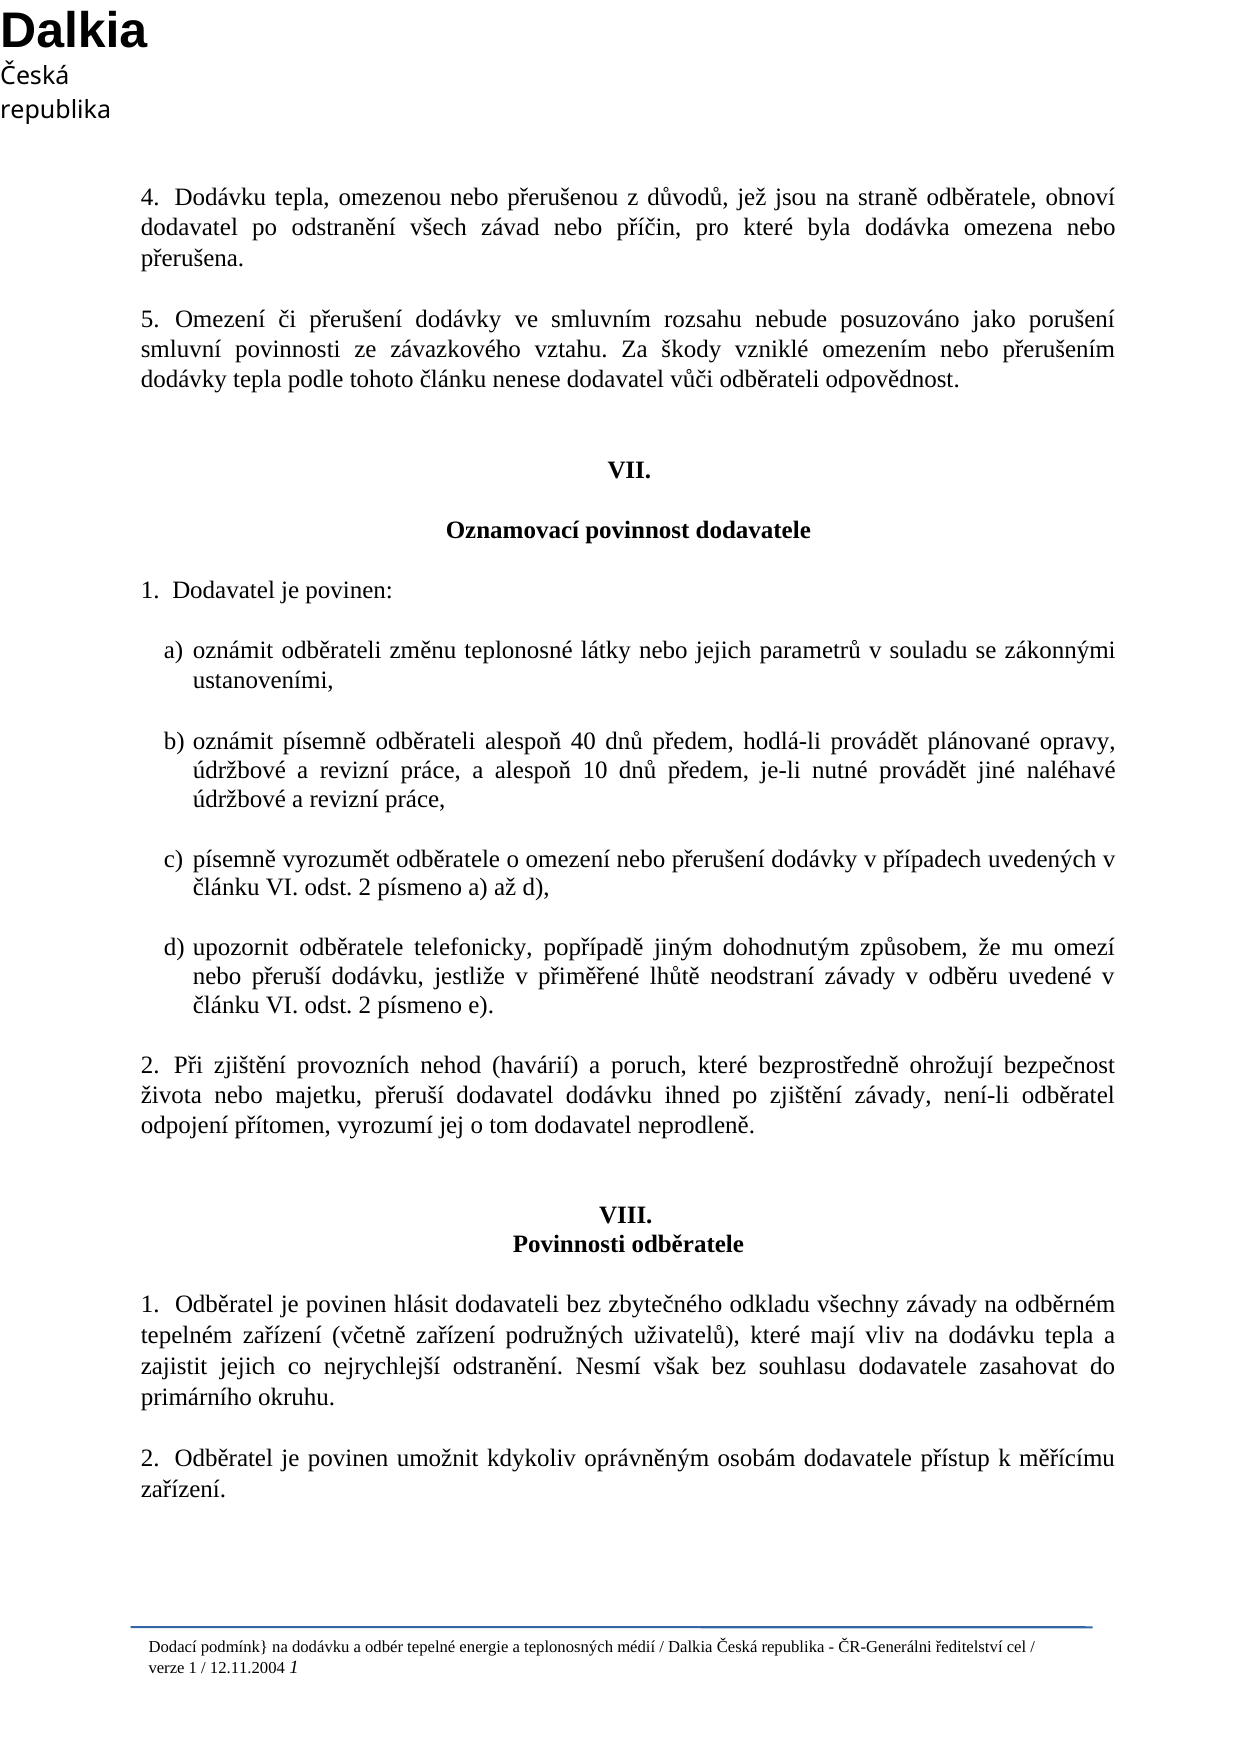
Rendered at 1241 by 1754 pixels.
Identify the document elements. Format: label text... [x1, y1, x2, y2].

list Dodavatel je povinen: [141, 575, 1116, 603]
text VIII. [599, 1201, 1116, 1229]
list Omezení či přerušení dodávky ve smluvním rozsahu nebude posuzováno jako porušení smluvní povinnosti ze závazkového vztahu. Za škody vzniklé omezením nebo přerušením dodávky tepla podle tohoto článku nenese dodavatel vůči odběrateli odpovědnost. [141, 304, 1116, 393]
list oznámit odběrateli změnu teplonosné látky nebo jejich parametrů v souladu se zákonnými ustanoveními, [163, 635, 1116, 693]
list upozornit odběratele telefonicky, popřípadě jiným dohodnutým způsobem, že mu omezí nebo přeruší dodávku, jestliže v přiměřené lhůtě neodstraní závady v odběru uvedené v článku VI. odst. 2 písmeno e). [163, 932, 1116, 1019]
text Oznamovací povinnost dodavatele [141, 515, 1116, 543]
list Odběratel je povinen umožnit kdykoliv oprávněným osobám dodavatele přístup k měřícímu zařízení. [141, 1443, 1116, 1503]
list oznámit písemně odběrateli alespoň 40 dnů předem, hodlá-li provádět plánované opravy, údržbové a revizní práce, a alespoň 10 dnů předem, je-li nutné provádět jiné naléhavé údržbové a revizní práce, [163, 726, 1116, 812]
text Povinnosti odběratele [141, 1229, 1116, 1258]
text VII. [607, 455, 1116, 483]
list Dodávku tepla, omezenou nebo přerušenou z důvodů, jež jsou na straně odběratele, obnoví dodavatel po odstranění všech závad nebo příčin, pro které byla dodávka omezena nebo přerušena. [141, 182, 1116, 271]
list Odběratel je povinen hlásit dodavateli bez zbytečného odkladu všechny závady na odběrném tepelném zařízení (včetně zařízení podružných uživatelů), které mají vliv na dodávku tepla a zajistit jejich co nejrychlejší odstranění. Nesmí však bez souhlasu dodavatele zasahovat do primárního okruhu. [141, 1289, 1116, 1410]
list Při zjištění provozních nehod (havárií) a poruch, které bezprostředně ohrožují bezpečnost života nebo majetku, přeruší dodavatel dodávku ihned po zjištění závady, není-li odběratel odpojení přítomen, vyrozumí jej o tom dodavatel neprodleně. [141, 1050, 1116, 1139]
list písemně vyrozumět odběratele o omezení nebo přerušení dodávky v případech uvedených v článku VI. odst. 2 písmeno a) až d), [163, 844, 1116, 901]
